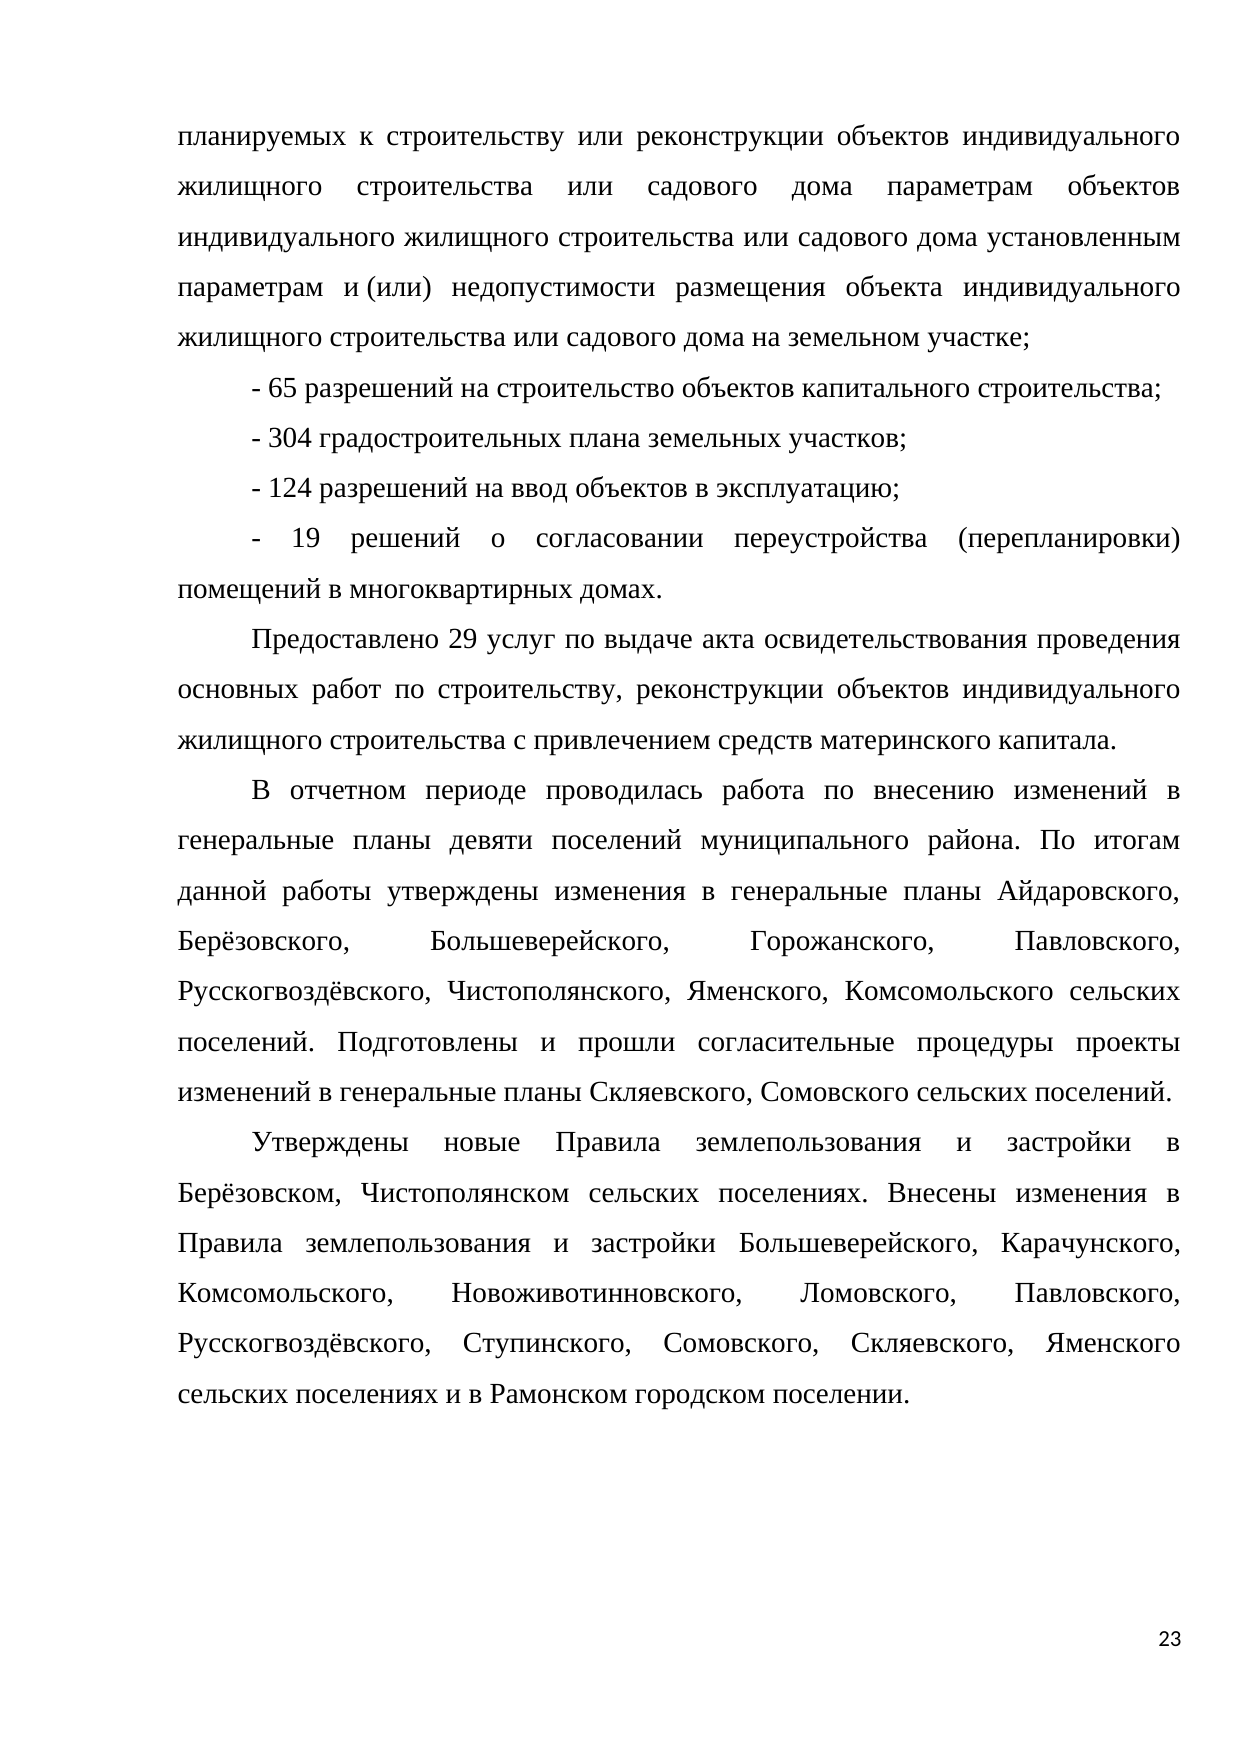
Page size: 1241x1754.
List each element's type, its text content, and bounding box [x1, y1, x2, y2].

text - 19 решений о согласовании переустройства (перепланировки) помещений в многоквартирных домах. [177, 521, 1181, 604]
text - 304 градостроительных плана земельных участков; [177, 420, 1181, 453]
text Утверждены новые Правила землепользования и застройки в Берёзовском, Чистополянском сельских поселениях. Внесены изменения в Правила землепользования и застройки Большеверейского, Карачунского, Комсомольского, Новоживотинновского, Ломовского, Павловского, Русскогвоздёвского, Ступинского, Сомовского, Скляевского, Яменского сельских поселениях и в Рамонском городском поселении. [177, 1124, 1181, 1409]
text - 65 разрешений на строительство объектов капитального строительства; [177, 370, 1181, 403]
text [177, 118, 1181, 353]
text - 124 разрешений на ввод объектов в эксплуатацию; [177, 470, 1181, 504]
text Предоставлено 29 услуг по выдаче акта освидетельствования проведения основных работ по строительству, реконструкции объектов индивидуального жилищного строительства с привлечением средств материнского капитала. [177, 621, 1181, 755]
text В отчетном периоде проводилась работа по внесению изменений в генеральные планы девяти поселений муниципального района. По итогам данной работы утверждены изменения в генеральные планы Айдаровского, Берёзовского, Большеверейского, Горожанского, Павловского, Русскогвоздёвского, Чистополянского, Яменского, Комсомольского сельских поселений. Подготовлены и прошли согласительные процедуры проекты изменений в генеральные планы Скляевского, Сомовского сельских поселений. [177, 772, 1181, 1108]
